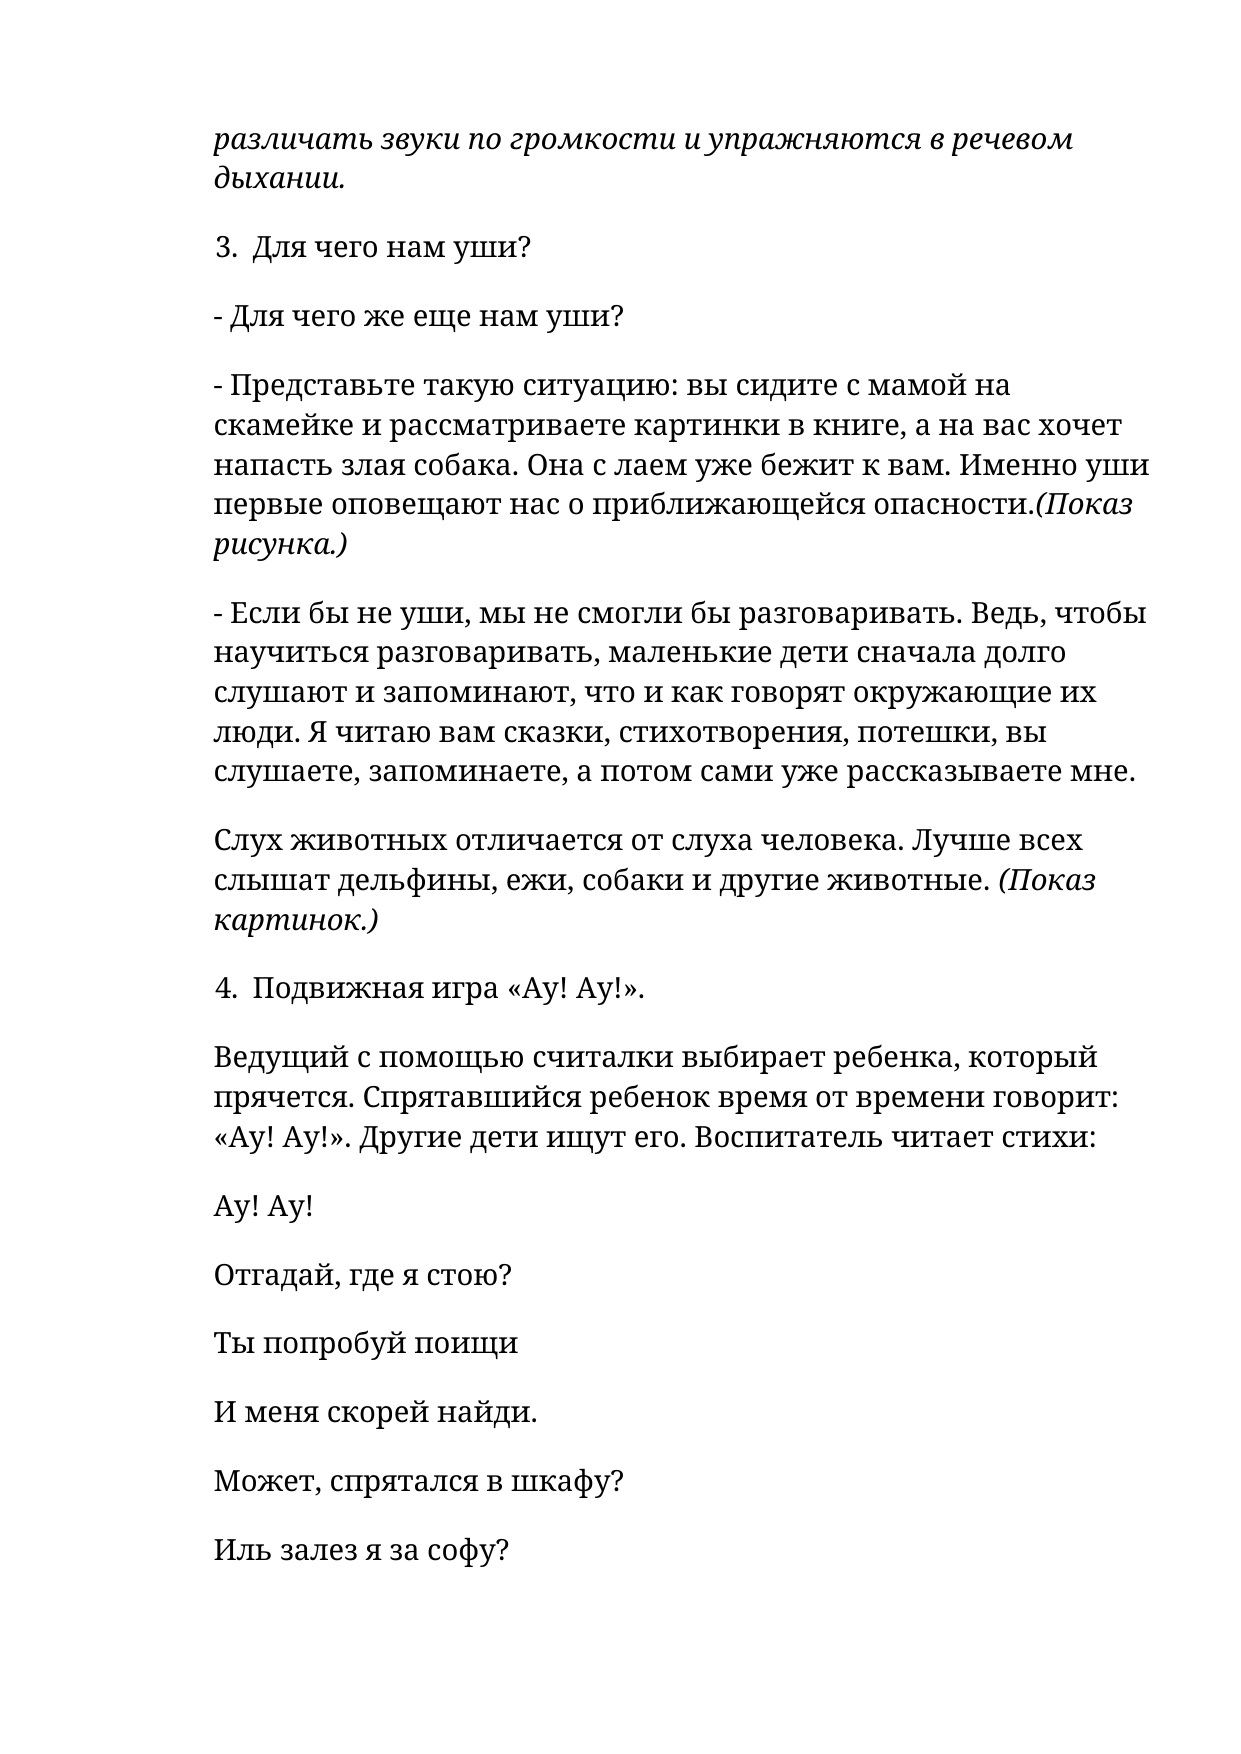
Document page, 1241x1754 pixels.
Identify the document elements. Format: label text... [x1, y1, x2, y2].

text Слух животных отличается от слуха человека. Лучше всех слышат дельфины, ежи, собаки и другие животные. (Показ картинок.) [213, 819, 1152, 939]
list Для чего нам уши? [215, 227, 1152, 266]
text - Представьте такую ситуацию: вы сидите с мамой на скамейке и рассматриваете картинки в книге, а на вас хочет напасть злая собака. Она с лаем уже бежит к вам. Именно уши первые оповещают нас о приближающейся опасности.(Показ рисунка.) [213, 364, 1152, 563]
text Ау! Ау! [213, 1185, 1152, 1224]
text Ты попробуй поищи [213, 1323, 1152, 1362]
text И меня скорей найди. [213, 1391, 1152, 1431]
text Отгадай, где я стою? [213, 1254, 1152, 1293]
text - Если бы не уши, мы не смогли бы разговаривать. Ведь, чтобы научиться разговаривать, маленькие дети сначала долго слушают и запоминают, что и как говорят окружающие их люди. Я читаю вам сказки, стихотворения, потешки, вы слушаете, запоминаете, а потом сами уже рассказываете мне. [213, 592, 1152, 790]
text Ведущий с помощью считалки выбирает ребенка, который прячется. Спрятавшийся ребенок время от времени говорит: «Ау! Ау!». Другие дети ищут его. Воспитатель читает стихи: [213, 1037, 1152, 1156]
text Иль залез я за софу? [213, 1529, 1152, 1569]
list Подвижная игра «Ау! Ау!». [215, 968, 1152, 1007]
text - Для чего же еще нам уши? [213, 296, 1152, 335]
text Может, спрятался в шкафу? [213, 1460, 1152, 1500]
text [213, 118, 1152, 197]
